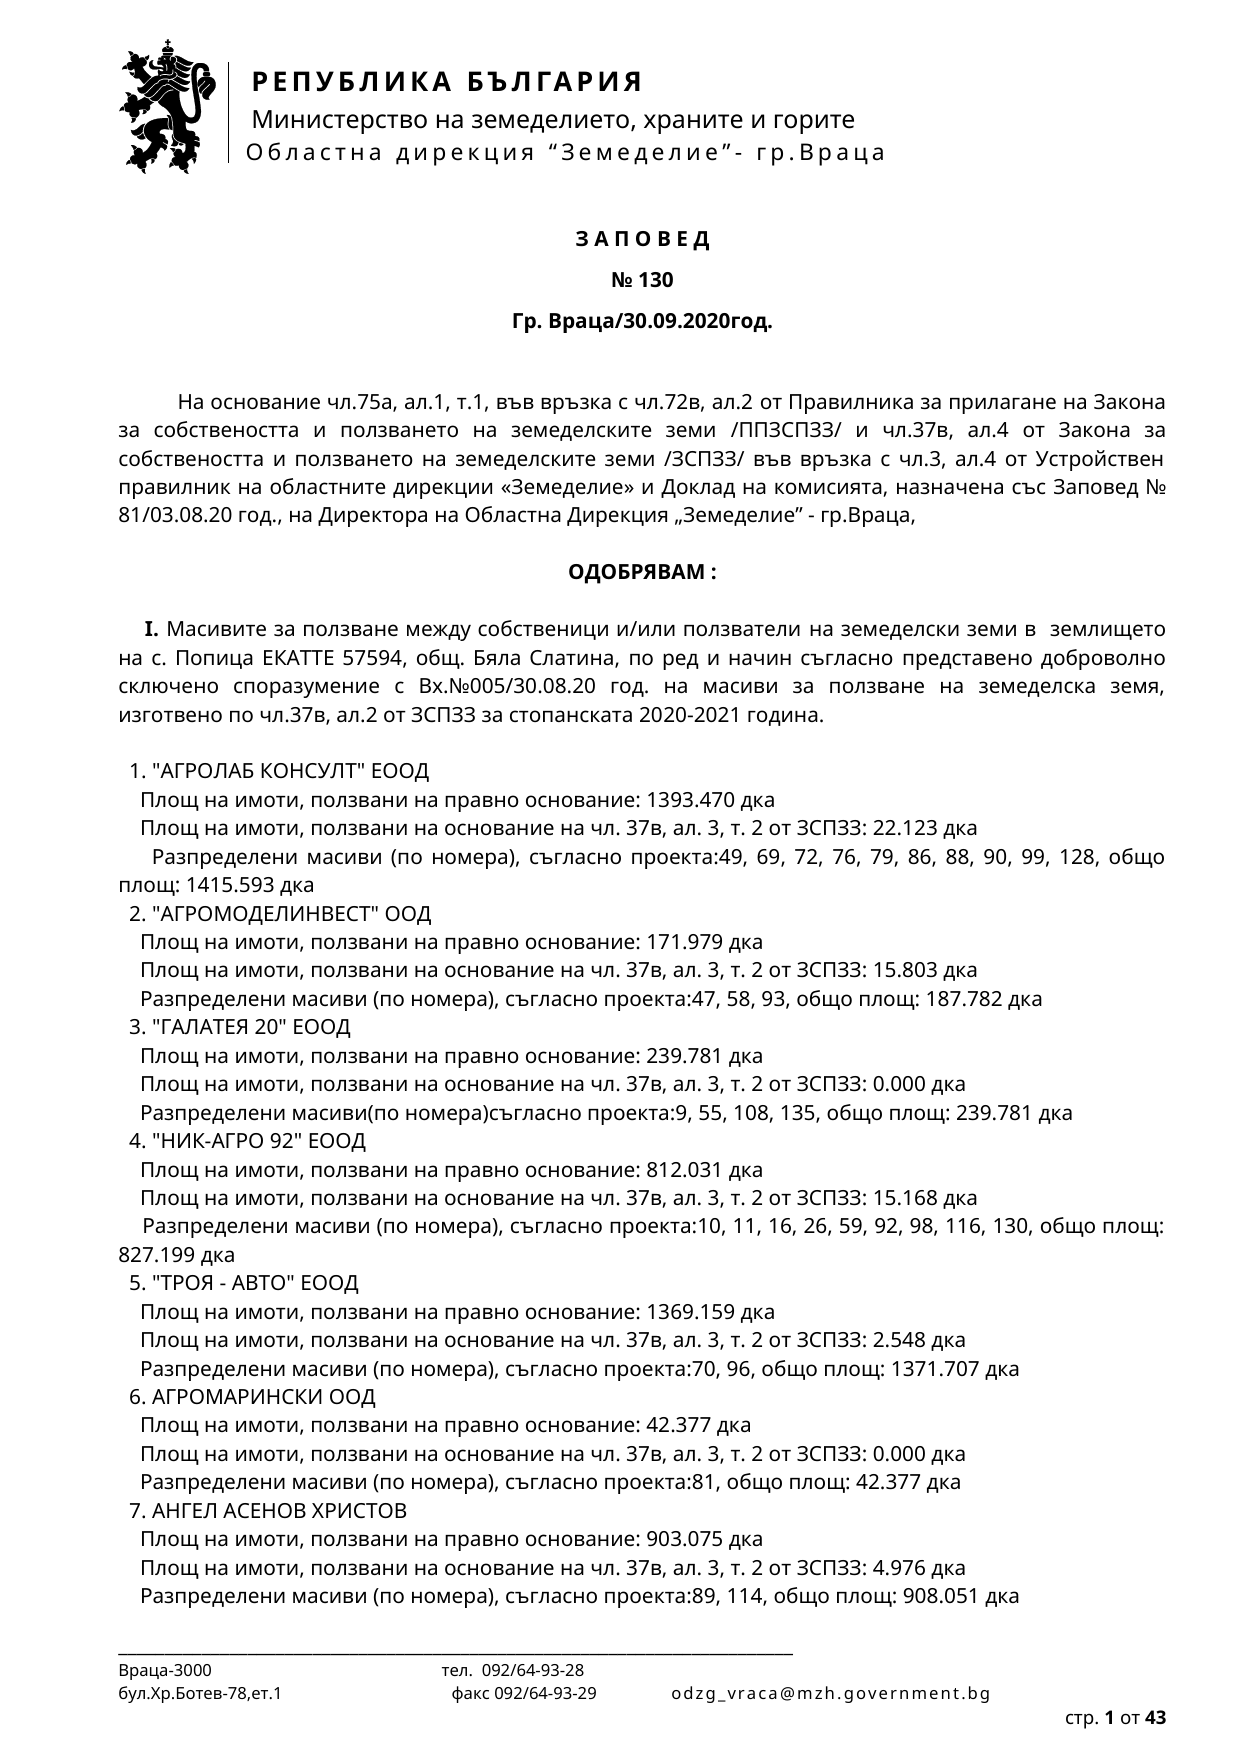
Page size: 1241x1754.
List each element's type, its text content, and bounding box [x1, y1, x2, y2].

text І. Масивите за ползване между собственици и/или ползватели на земеделски земи в землището на с. Попица ЕКАТТЕ 57594, общ. Бяла Слатина, по ред и начин съгласно представено доброволно сключено споразумениe с Вх.№005/30.08.20 год. на масиви за ползване на земеделска земя, изготвено по чл.37в, ал.2 от ЗСПЗЗ за стопанската 2020-2021 година. [118, 614, 1166, 728]
text 6. АГРОМАРИНСКИ ООД [118, 1382, 1166, 1411]
text З А П О В Е Д [118, 224, 1166, 253]
text Площ на имоти, ползвани на основание на чл. 37в, ал. 3, т. 2 от ЗСПЗЗ: 2.548 дка [118, 1325, 1166, 1354]
text Разпределени масиви (по номера), съгласно проекта:81, общо площ: 42.377 дка [118, 1467, 1166, 1496]
text На основание чл.75а, ал.1, т.1, във връзка с чл.72в, ал.2 от Правилника за прилагане на Закона за собствеността и ползването на земеделските земи /ППЗСПЗЗ/ и чл.37в, ал.4 от Закона за собствеността и ползването на земеделските земи /ЗСПЗЗ/ във връзка с чл.3, ал.4 от Устройствен правилник на областните дирекции «Земеделие» и Доклад на комисията, назначена със Заповед № 81/03.08.20 год., на Директора на Областна Дирекция „Земеделие” - гр.Враца, [118, 387, 1166, 529]
text Разпределени масиви (по номера), съгласно проекта:10, 11, 16, 26, 59, 92, 98, 116, 130, общо площ: 827.199 дка [118, 1212, 1166, 1268]
text 3. "ГАЛАТЕЯ 20" ЕООД [118, 1012, 1166, 1041]
text № 130 [118, 265, 1166, 293]
text Площ на имоти, ползвани на основание на чл. 37в, ал. 3, т. 2 от ЗСПЗЗ: 22.123 дка [118, 813, 1166, 842]
text 5. "ТРОЯ - АВТО" ЕООД [118, 1268, 1166, 1297]
text Разпределени масиви(по номера)съгласно проекта:9, 55, 108, 135, общо площ: 239.781 дка [118, 1098, 1166, 1126]
text Площ на имоти, ползвани на правно основание: 171.979 дка [118, 927, 1166, 956]
text Площ на имоти, ползвани на основание на чл. 37в, ал. 3, т. 2 от ЗСПЗЗ: 0.000 дка [118, 1069, 1166, 1098]
text Гр. Враца/30.09.2020год. [118, 306, 1166, 334]
text Площ на имоти, ползвани на правно основание: 42.377 дка [118, 1411, 1166, 1439]
text Площ на имоти, ползвани на правно основание: 1393.470 дка [118, 785, 1166, 813]
text Разпределени масиви (по номера), съгласно проекта:47, 58, 93, общо площ: 187.782 дка [118, 984, 1166, 1012]
text Площ на имоти, ползвани на правно основание: 812.031 дка [118, 1155, 1166, 1183]
text 2. "АГРОМОДЕЛИНВЕСТ" ООД [118, 899, 1166, 927]
text 7. АНГЕЛ АСЕНОВ ХРИСТОВ [118, 1496, 1166, 1524]
text Площ на имоти, ползвани на основание на чл. 37в, ал. 3, т. 2 от ЗСПЗЗ: 15.168 дка [118, 1183, 1166, 1212]
text ОДОБРЯВАМ : [118, 557, 1166, 586]
text Площ на имоти, ползвани на основание на чл. 37в, ал. 3, т. 2 от ЗСПЗЗ: 4.976 дка [118, 1553, 1166, 1581]
text Площ на имоти, ползвани на правно основание: 239.781 дка [118, 1041, 1166, 1069]
text Площ на имоти, ползвани на основание на чл. 37в, ал. 3, т. 2 от ЗСПЗЗ: 0.000 дка [118, 1439, 1166, 1467]
text 1. "АГРОЛАБ КОНСУЛТ" ЕООД [118, 757, 1166, 785]
text Площ на имоти, ползвани на правно основание: 1369.159 дка [118, 1297, 1166, 1325]
text Разпределени масиви (по номера), съгласно проекта:70, 96, общо площ: 1371.707 дка [118, 1354, 1166, 1382]
text Площ на имоти, ползвани на основание на чл. 37в, ал. 3, т. 2 от ЗСПЗЗ: 15.803 дка [118, 956, 1166, 984]
text 4. "НИК-АГРО 92" ЕООД [118, 1126, 1166, 1155]
text Разпределени масиви (по номера), съгласно проекта:89, 114, общо площ: 908.051 дка [118, 1581, 1166, 1610]
text Разпределени масиви (по номера), съгласно проекта:49, 69, 72, 76, 79, 86, 88, 90, 99, 128, общо площ: 1415.593 дка [118, 842, 1166, 899]
text Площ на имоти, ползвани на правно основание: 903.075 дка [118, 1524, 1166, 1553]
